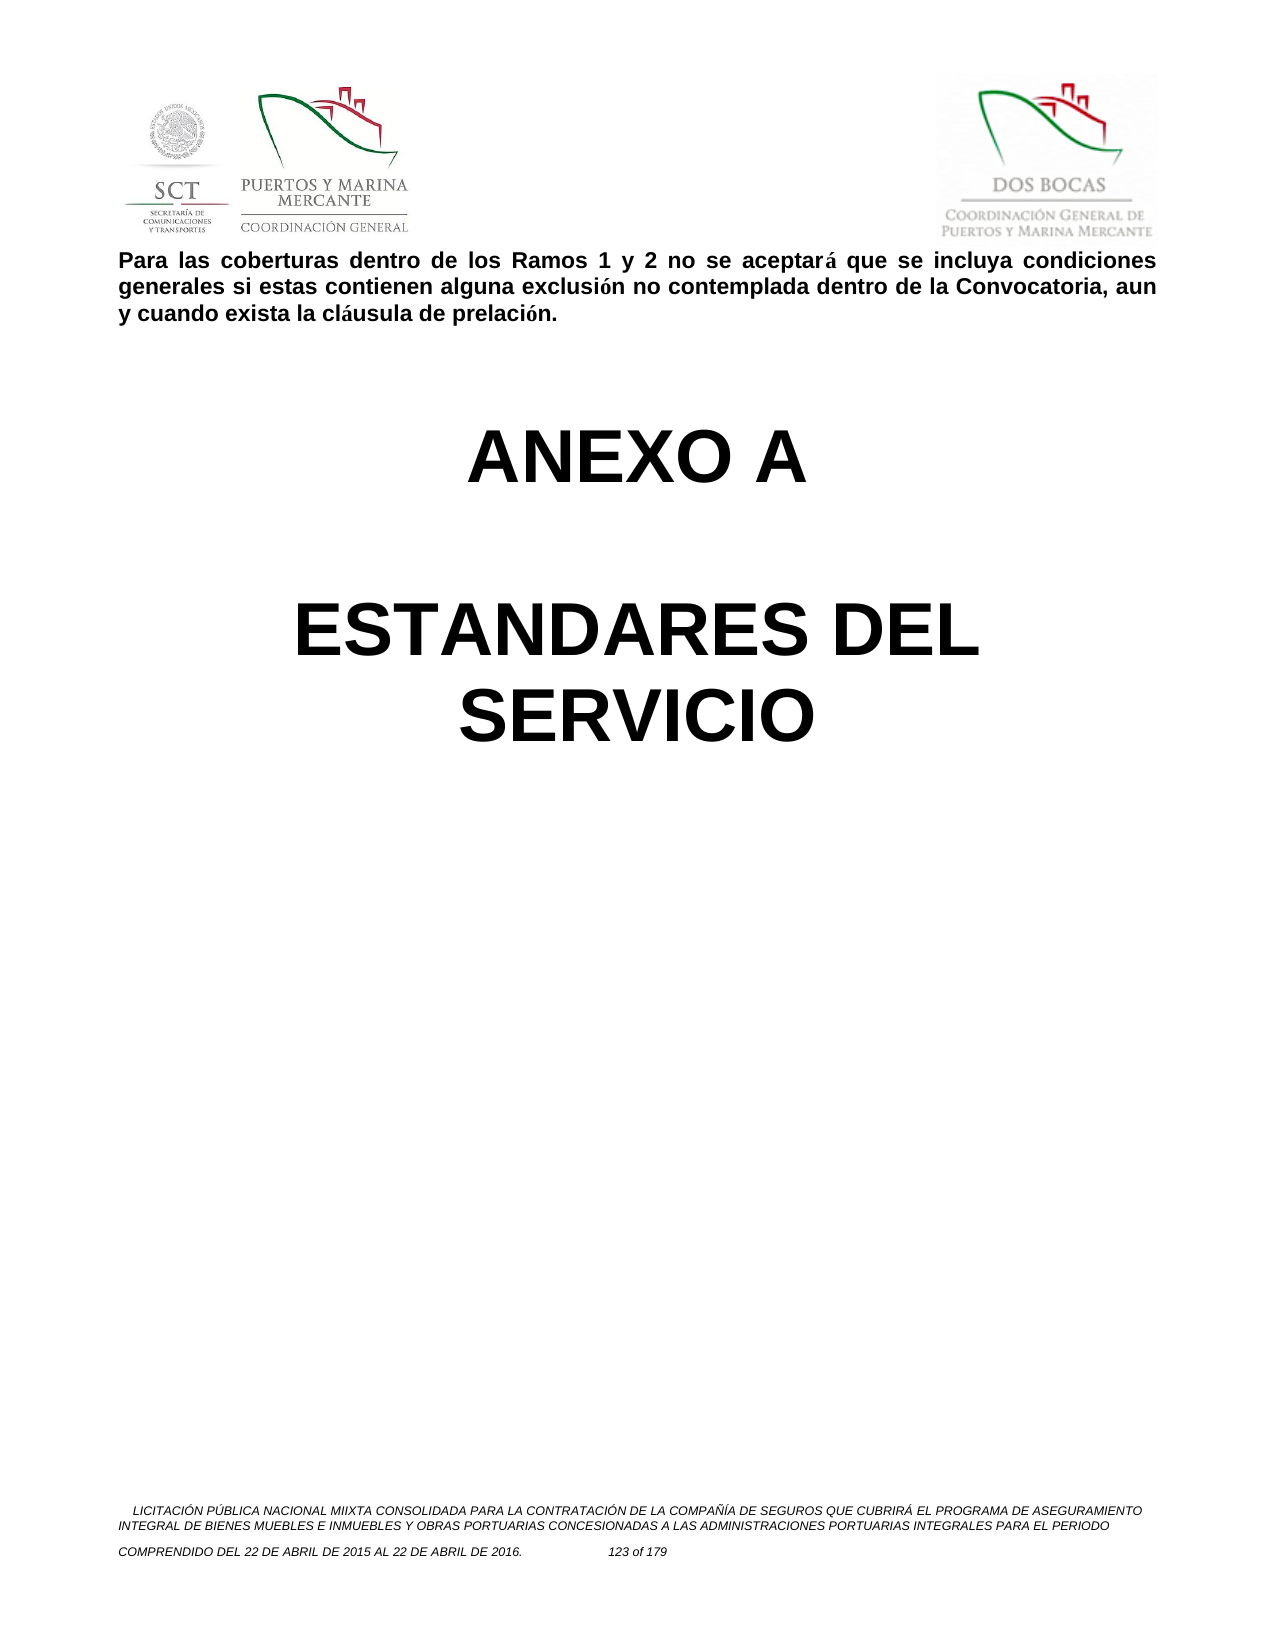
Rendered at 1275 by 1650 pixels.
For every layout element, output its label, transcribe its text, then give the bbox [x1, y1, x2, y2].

picture [936, 73, 1157, 247]
text ESTANDARES DEL SERVICIO [118, 585, 1157, 757]
text Para las coberturas dentro de los Ramos 1 y 2 no se aceptará que se incluya condiciones generales si estas contienen alguna exclusión no contemplada dentro de la Convocatoria, aun y cuando exista la cláusula de prelación. [118, 247, 1157, 326]
text ANEXO A [118, 412, 1157, 498]
picture [118, 87, 414, 247]
